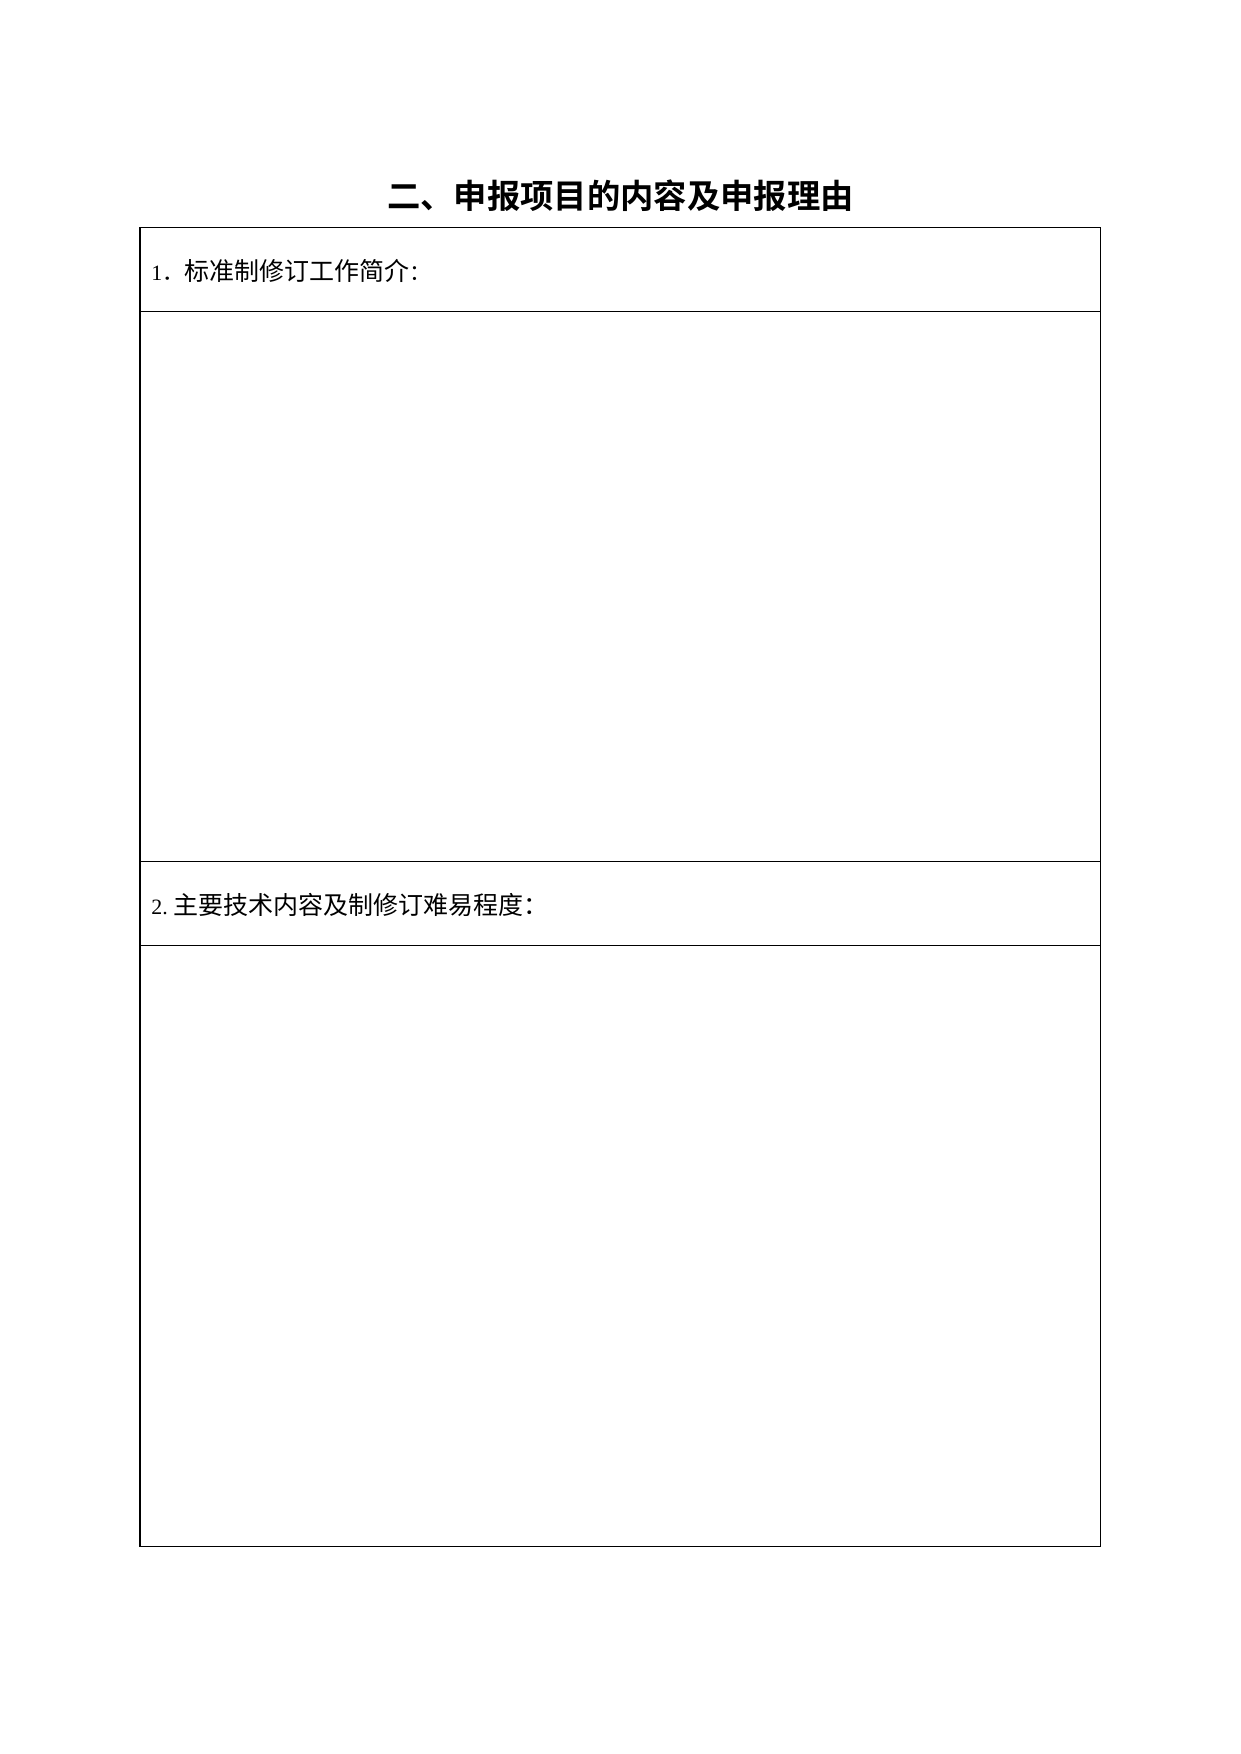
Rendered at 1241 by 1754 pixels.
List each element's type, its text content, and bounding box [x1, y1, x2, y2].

table_cell [141, 312, 1100, 861]
table_header 1．标准制修订工作简介： [141, 228, 1100, 311]
table_cell 2. 主要技术内容及制修订难易程度： [141, 862, 1100, 945]
text 二、申报项目的内容及申报理由 [187, 162, 1053, 227]
table_cell [141, 946, 1100, 1546]
